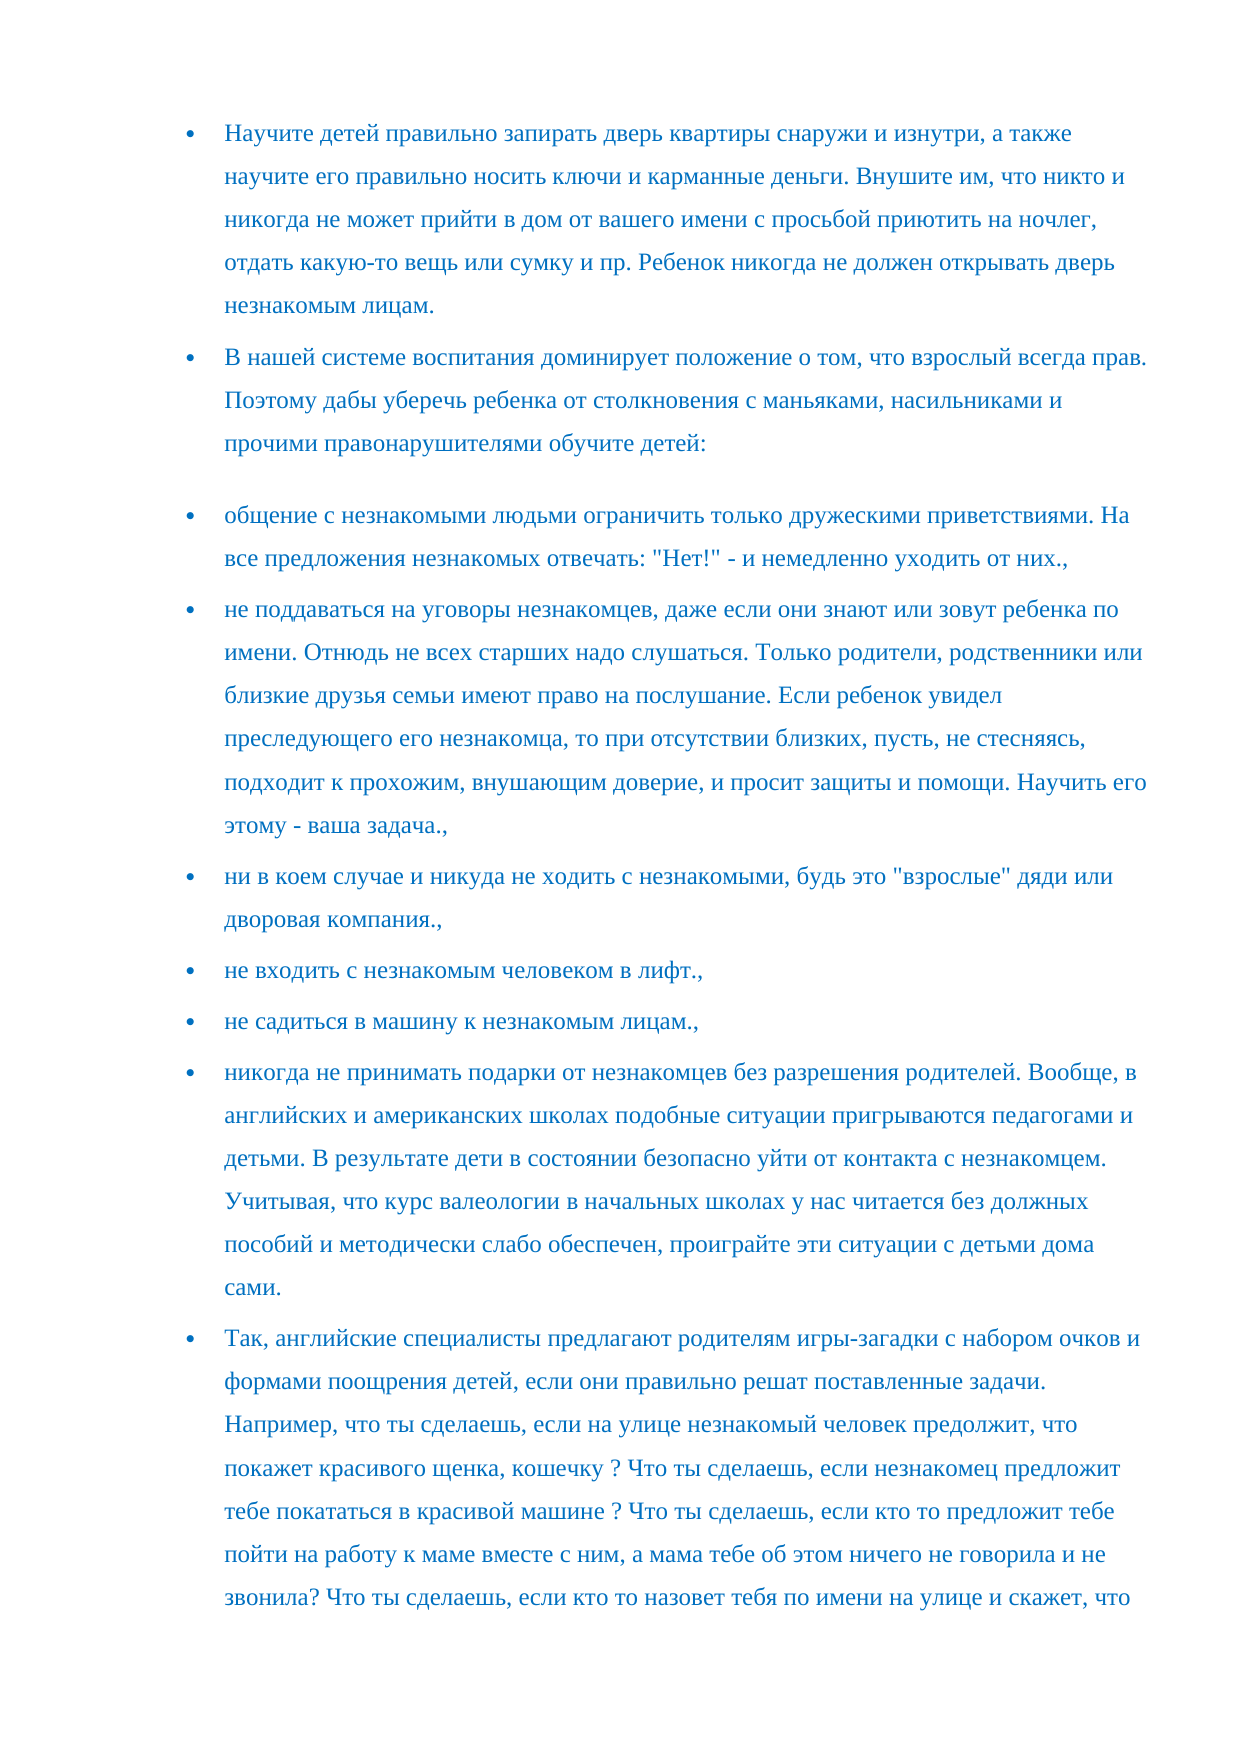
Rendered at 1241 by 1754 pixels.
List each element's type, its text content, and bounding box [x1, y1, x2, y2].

list никогда не принимать подарки от незнакомцев без разрешения родителей. Вообще, в английских и американских школах подобные ситуации пригрываются педагогами и детьми. В результате дети в состоянии безопасно уйти от контакта с незнакомцем. Учитывая, что курс валеологии в начальных школах у нас читается без должных пособий и методически слабо обеспечен, проиграйте эти ситуации с детьми дома сами. [187, 1057, 1152, 1301]
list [187, 1323, 1152, 1611]
list Научите детей правильно запирать дверь квартиры снаружи и изнутри, а также научите его правильно носить ключи и карманные деньги. Внушите им, что никто и никогда не может прийти в дом от вашего имени с просьбой приютить на ночлег, отдать какую-то вещь или сумку и пр. Ребенок никогда не должен открывать дверь незнакомым лицам. [187, 118, 1152, 319]
list В нашей системе воспитания доминирует положение о том, что взрослый всегда прав. Поэтому дабы уберечь ребенка от столкновения с маньяками, насильниками и прочими правонарушителями обучите детей: [187, 342, 1152, 457]
list не поддаваться на уговоры незнакомцев, даже если они знают или зовут ребенка по имени. Отнюдь не всех старших надо слушаться. Только родители, родственники или близкие друзья семьи имеют право на послушание. Если ребенок увидел преследующего его незнакомца, то при отсутствии близких, пусть, не стесняясь, подходит к прохожим, внушающим доверие, и просит защиты и помощи. Научить его этому - ваша задача., [187, 594, 1152, 838]
list не садиться в машину к незнакомым лицам., [187, 1006, 1152, 1034]
list ни в коем случае и никуда не ходить с незнакомыми, будь это "взрослые" дяди или дворовая компания., [187, 861, 1152, 933]
list общение с незнакомыми людьми ограничить только дружескими приветствиями. На все предложения незнакомых отвечать: "Нет!" - и немедленно уходить от них., [187, 500, 1152, 572]
list не входить с незнакомым человеком в лифт., [187, 955, 1152, 983]
